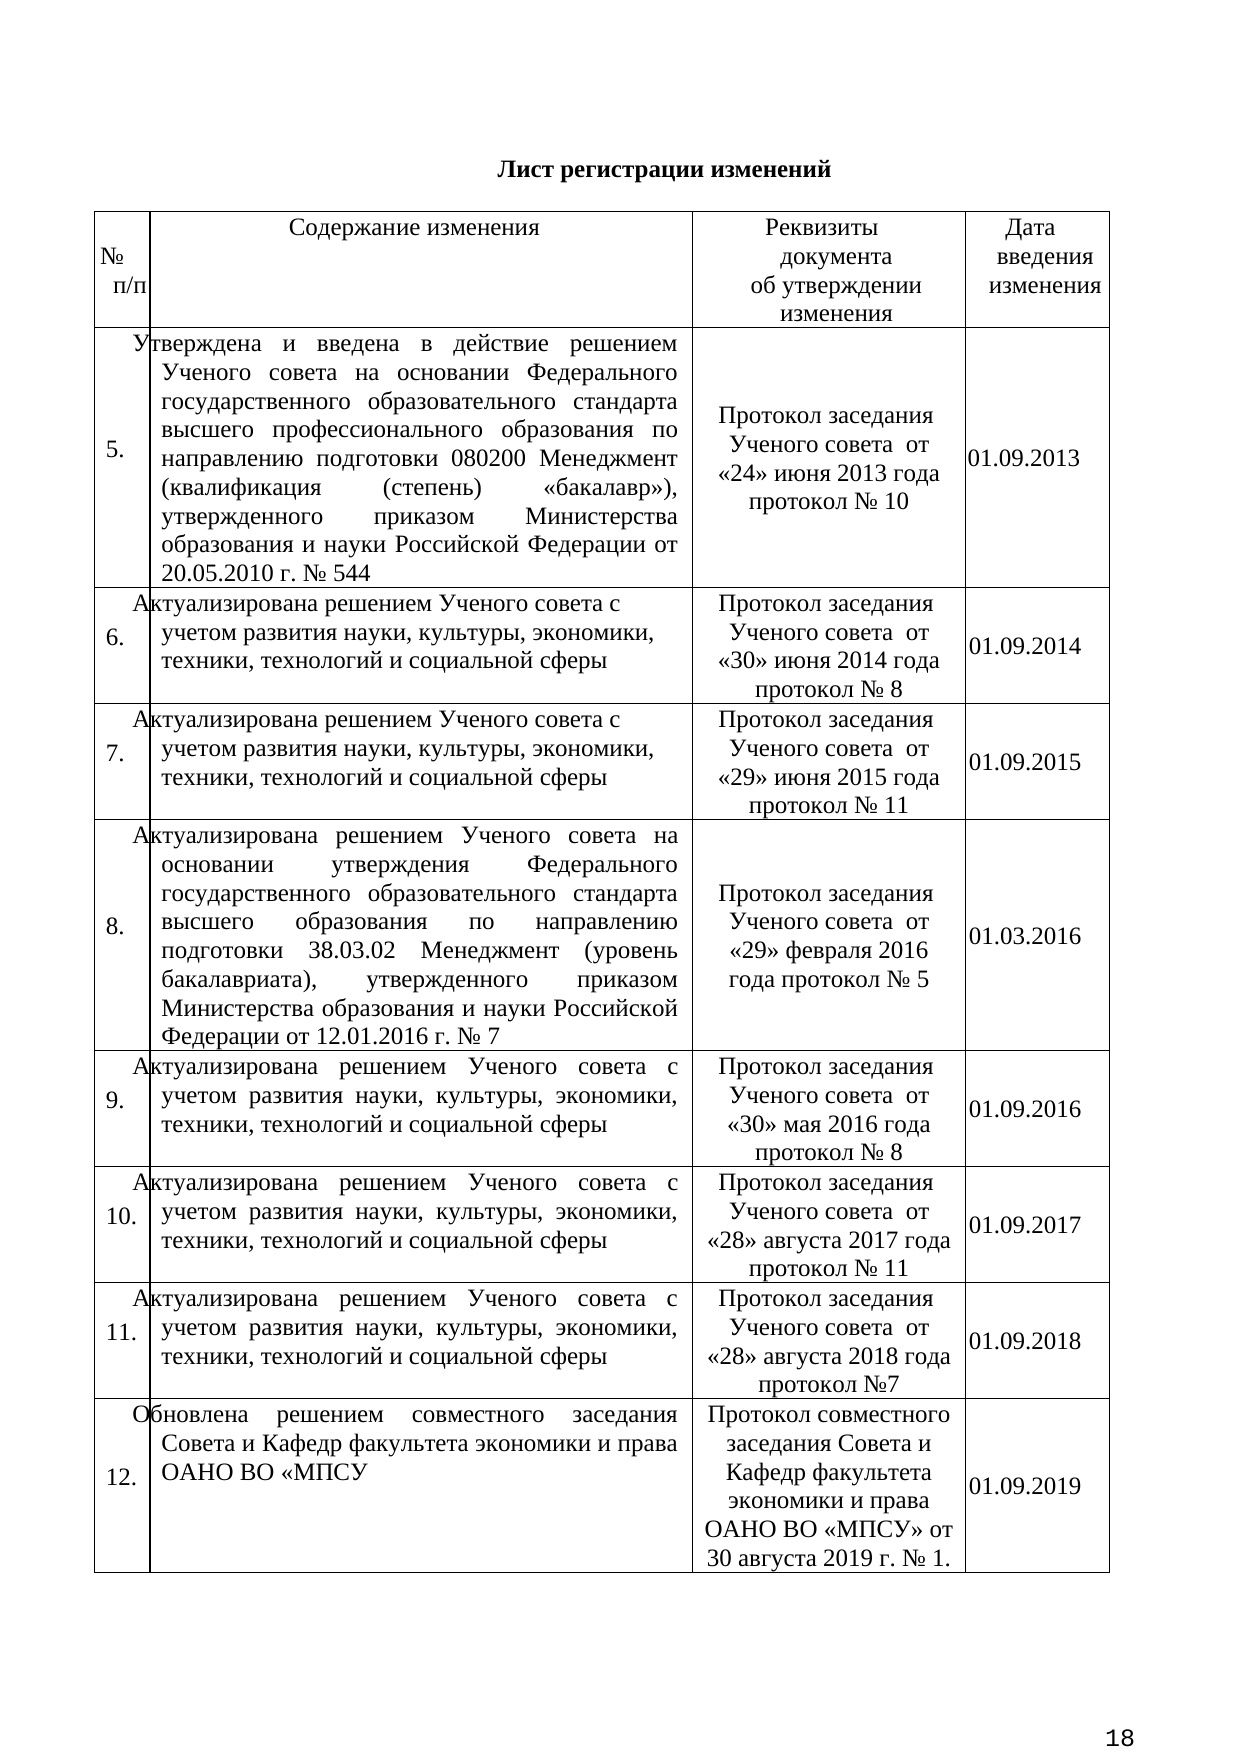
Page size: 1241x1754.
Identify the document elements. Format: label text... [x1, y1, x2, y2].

table_cell [95, 1283, 149, 1398]
table_header № п/п [95, 212, 149, 327]
table_cell 01.09.2018 [966, 1283, 1109, 1398]
table_cell Актуализирована решением Ученого совета с учетом развития науки, культуры, экономики, техники, технологий и социальной сферы [151, 1051, 692, 1166]
table_cell [95, 588, 149, 703]
table_cell Утверждена и введена в действие решением Ученого совета на основании Федерального государственного образовательного стандарта высшего профессионального образования по направлению подготовки 080200 Менеджмент (квалификация (степень) «бакалавр»), утвержденного приказом Министерства образования и науки Российской Федерации от 20.05.2010 г. № 544 [151, 328, 692, 587]
table_cell Протокол заседания Ученого совета от «29» июня 2015 года протокол № 11 [693, 704, 965, 819]
table_cell Протокол заседания Ученого совета от «30» июня 2014 года протокол № 8 [693, 588, 965, 703]
table_cell Актуализирована решением Ученого совета с учетом развития науки, культуры, экономики, техники, технологий и социальной сферы [151, 588, 692, 703]
table_header Содержание изменения [151, 212, 692, 327]
table_cell Актуализирована решением Ученого совета с учетом развития науки, культуры, экономики, техники, технологий и социальной сферы [151, 1283, 692, 1398]
table_cell Обновлена решением совместного заседания Совета и Кафедр факультета экономики и права ОАНО ВО «МПСУ [151, 1399, 692, 1572]
table_cell Актуализирована решением Ученого совета с учетом развития науки, культуры, экономики, техники, технологий и социальной сферы [151, 1167, 692, 1282]
table_cell 01.09.2014 [966, 588, 1109, 703]
table_cell Протокол заседания Ученого совета от «28» августа 2018 года протокол №7 [693, 1283, 965, 1398]
table_cell [95, 1051, 149, 1166]
table_cell Протокол заседания Ученого совета от «24» июня 2013 года протокол № 10 [693, 328, 965, 587]
table_header Реквизиты документа об утверждении изменения [693, 212, 965, 327]
table_cell 01.09.2015 [966, 704, 1109, 819]
table_cell [95, 1399, 149, 1572]
table_cell Протокол заседания Ученого совета от «28» августа 2017 года протокол № 11 [693, 1167, 965, 1282]
table_cell Протокол заседания Ученого совета от «30» мая 2016 года протокол № 8 [693, 1051, 965, 1166]
table_cell 01.09.2017 [966, 1167, 1109, 1282]
table_cell Актуализирована решением Ученого совета с учетом развития науки, культуры, экономики, техники, технологий и социальной сферы [151, 704, 692, 819]
table_cell 01.09.2019 [966, 1399, 1109, 1572]
text Лист регистрации изменений [135, 154, 1134, 182]
table_cell Протокол совместного заседания Совета и Кафедр факультета экономики и права ОАНО ВО «МПСУ» от 30 августа 2019 г. № 1. [693, 1399, 965, 1572]
table_cell 01.03.2016 [966, 820, 1109, 1050]
table_cell [95, 704, 149, 819]
table_cell [95, 820, 149, 1050]
table_cell Протокол заседания Ученого совета от «29» февраля 2016 года протокол № 5 [693, 820, 965, 1050]
table_header Дата введения изменения [966, 212, 1109, 327]
table_cell 01.09.2016 [966, 1051, 1109, 1166]
table_cell [95, 1167, 149, 1282]
table_cell 01.09.2013 [966, 328, 1109, 587]
table_cell [95, 328, 149, 587]
table_cell Актуализирована решением Ученого совета на основании утверждения Федерального государственного образовательного стандарта высшего образования по направлению подготовки 38.03.02 Менеджмент (уровень бакалавриата), утвержденного приказом Министерства образования и науки Российской Федерации от 12.01.2016 г. № 7 [151, 820, 692, 1050]
